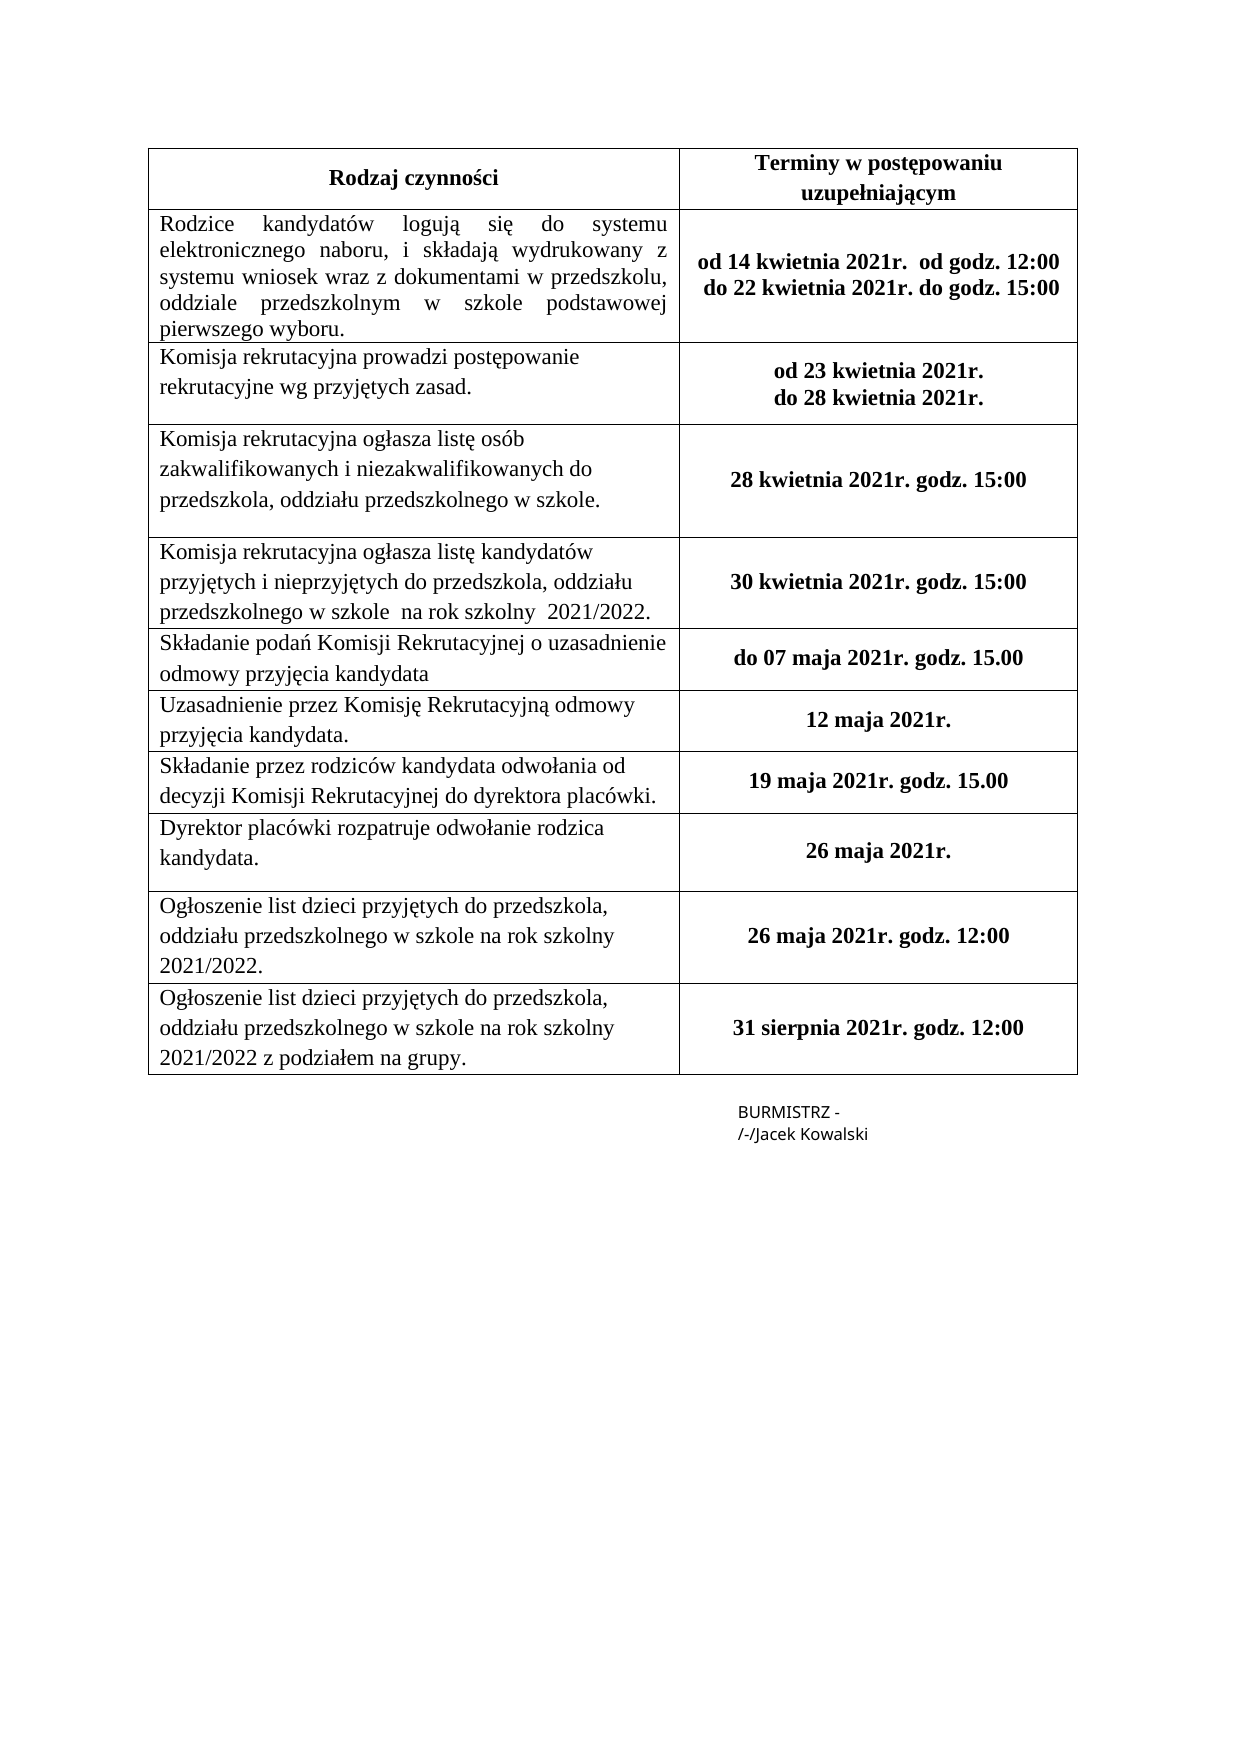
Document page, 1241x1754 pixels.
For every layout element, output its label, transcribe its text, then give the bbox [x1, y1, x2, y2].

table_cell Uzasadnienie przez Komisję Rekrutacyjną odmowy przyjęcia kandydata. [149, 691, 679, 751]
table_cell od 14 kwietnia 2021r. od godz. 12:00 do 22 kwietnia 2021r. do godz. 15:00 [680, 210, 1077, 342]
table_cell Składanie podań Komisji Rekrutacyjnej o uzasadnienie odmowy przyjęcia kandydata [149, 629, 679, 690]
table_header Terminy w postępowaniu uzupełniającym [680, 149, 1077, 209]
table_cell 26 maja 2021r. [680, 814, 1077, 891]
table_cell Komisja rekrutacyjna ogłasza listę kandydatów przyjętych i nieprzyjętych do przedszkola, oddziału przedszkolnego w szkole na rok szkolny 2021/2022. [149, 538, 679, 628]
text /-/Jacek Kowalski [738, 1123, 1093, 1146]
text BURMISTRZ - [738, 1100, 1093, 1123]
table_cell Ogłoszenie list dzieci przyjętych do przedszkola, oddziału przedszkolnego w szkole na rok szkolny 2021/2022 z podziałem na grupy. [149, 984, 679, 1074]
table_cell 28 kwietnia 2021r. godz. 15:00 [680, 425, 1077, 537]
table_cell Komisja rekrutacyjna prowadzi postępowanie rekrutacyjne wg przyjętych zasad. [149, 343, 679, 424]
table_cell Komisja rekrutacyjna ogłasza listę osób zakwalifikowanych i niezakwalifikowanych do przedszkola, oddziału przedszkolnego w szkole. [149, 425, 679, 537]
table_cell Dyrektor placówki rozpatruje odwołanie rodzica kandydata. [149, 814, 679, 891]
table_cell od 23 kwietnia 2021r. do 28 kwietnia 2021r. [680, 343, 1077, 424]
table_cell Składanie przez rodziców kandydata odwołania od decyzji Komisji Rekrutacyjnej do dyrektora placówki. [149, 752, 679, 813]
table_header Rodzaj czynności [149, 149, 679, 209]
table_cell Ogłoszenie list dzieci przyjętych do przedszkola, oddziału przedszkolnego w szkole na rok szkolny 2021/2022. [149, 892, 679, 982]
table_cell 26 maja 2021r. godz. 12:00 [680, 892, 1077, 982]
table_cell 30 kwietnia 2021r. godz. 15:00 [680, 538, 1077, 628]
table_cell 12 maja 2021r. [680, 691, 1077, 751]
table_cell 19 maja 2021r. godz. 15.00 [680, 752, 1077, 813]
table_cell Rodzice kandydatów logują się do systemu elektronicznego naboru, i składają wydrukowany z systemu wniosek wraz z dokumentami w przedszkolu, oddziale przedszkolnym w szkole podstawowej pierwszego wyboru. [149, 210, 679, 342]
table_cell 31 sierpnia 2021r. godz. 12:00 [680, 984, 1077, 1074]
table_cell do 07 maja 2021r. godz. 15.00 [680, 629, 1077, 690]
